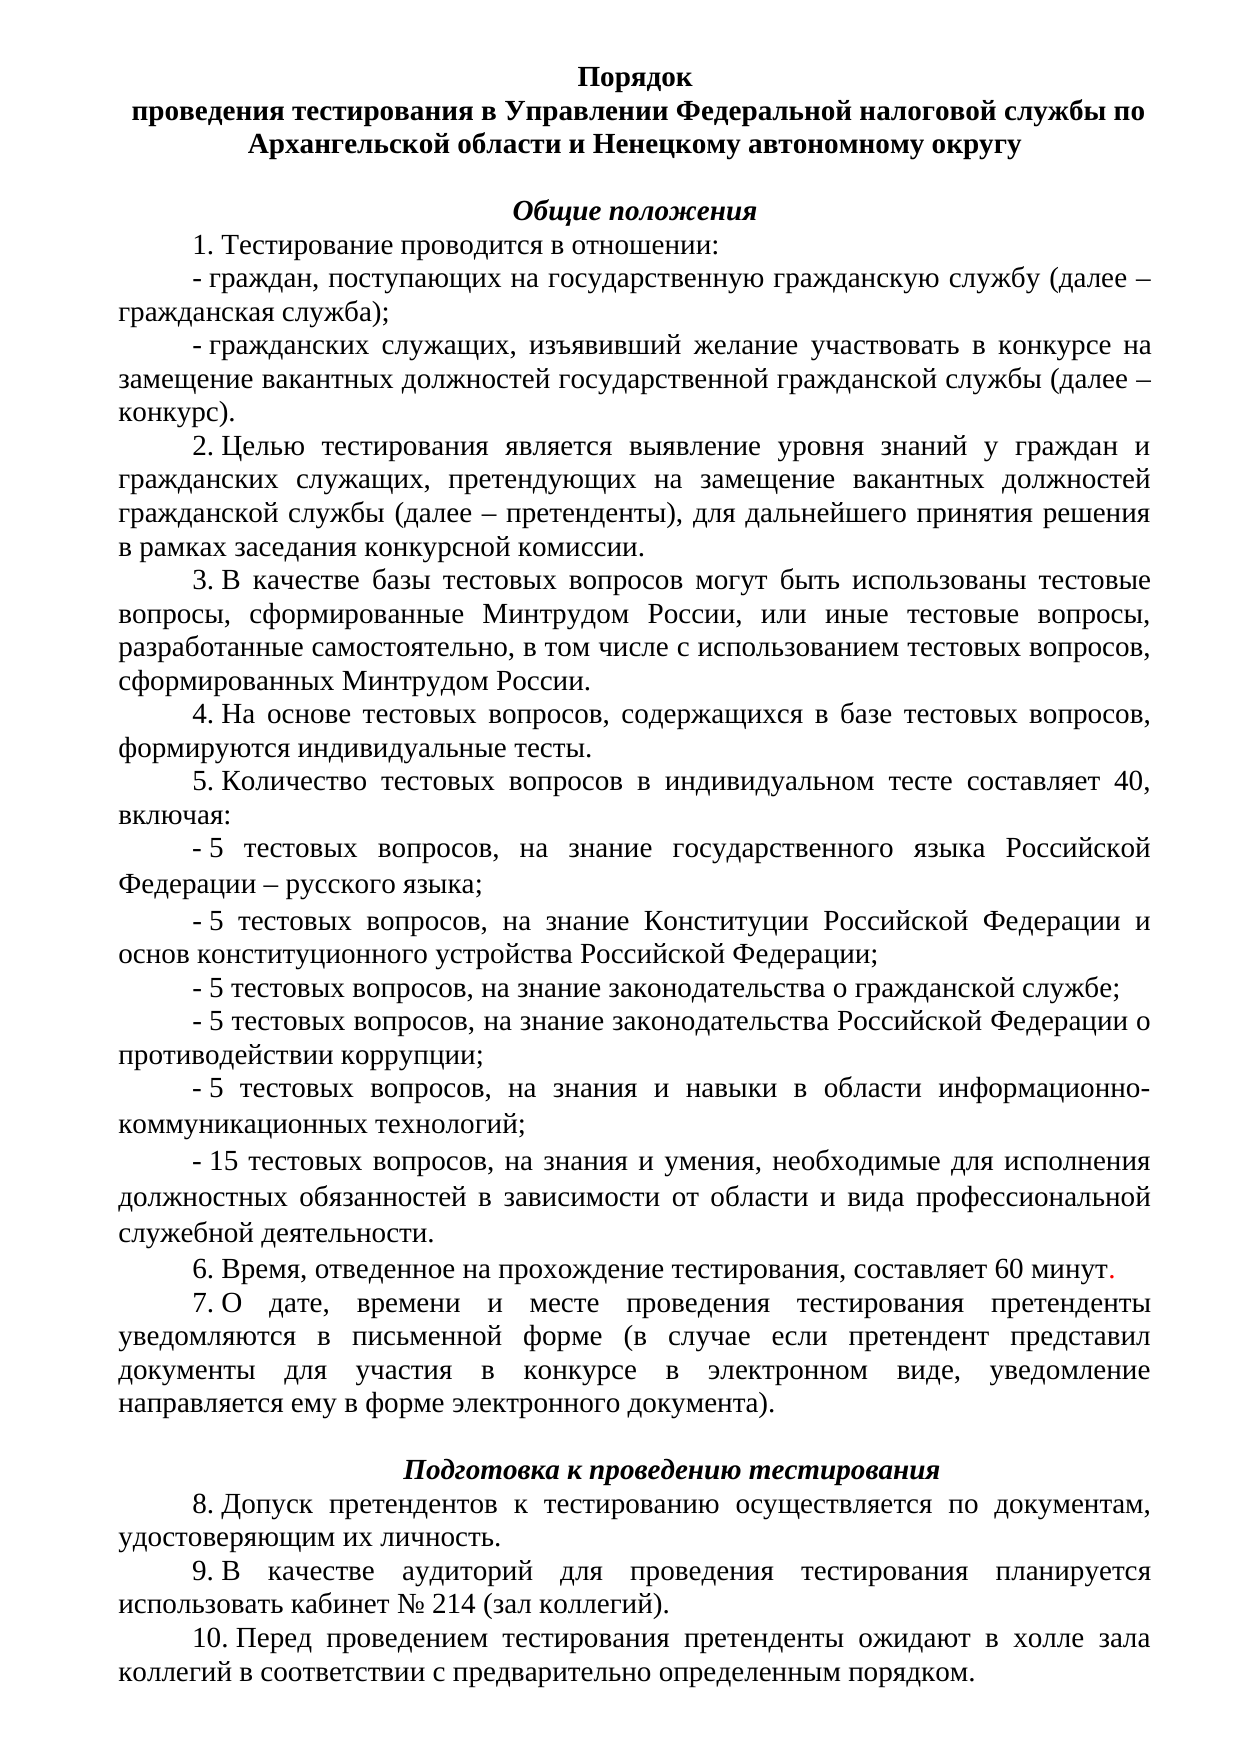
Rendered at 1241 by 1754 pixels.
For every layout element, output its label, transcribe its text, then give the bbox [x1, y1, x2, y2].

text 2. Целью тестирования является выявление уровня знаний у граждан и гражданских служащих, претендующих на замещение вакантных должностей гражданской службы (далее – претенденты), для дальнейшего принятия решения в рамках заседания конкурсной комиссии. [118, 428, 1152, 562]
text Порядок [118, 59, 1152, 93]
text 9. В качестве аудиторий для проведения тестирования планируется использовать кабинет № 214 (зал коллегий). [118, 1553, 1152, 1620]
text - 5 тестовых вопросов, на знание Конституции Российской Федерации и основ конституционного устройства Российской Федерации; [118, 903, 1152, 970]
text - 15 тестовых вопросов, на знания и умения, необходимые для исполнения должностных обязанностей в зависимости от области и вида профессиональной служебной деятельности. [118, 1143, 1152, 1249]
text - 5 тестовых вопросов, на знания и навыки в области информационно-коммуникационных технологий; [118, 1071, 1152, 1140]
text 3. В качестве базы тестовых вопросов могут быть использованы тестовые вопросы, сформированные Минтрудом России, или иные тестовые вопросы, разработанные самостоятельно, в том числе с использованием тестовых вопросов, сформированных Минтрудом России. [118, 562, 1152, 696]
text 4. На основе тестовых вопросов, содержащихся в базе тестовых вопросов, формируются индивидуальные тесты. [118, 696, 1152, 763]
text 8. Допуск претендентов к тестированию осуществляется по документам, удостоверяющим их личность. [118, 1486, 1152, 1553]
text - гражданских служащих, изъявивший желание участвовать в конкурсе на замещение вакантных должностей государственной гражданской службы (далее – конкурс). [118, 327, 1152, 428]
text 7. О дате, времени и месте проведения тестирования претенденты уведомляются в письменной форме (в случае если претендент представил документы для участия в конкурсе в электронном виде, уведомление направляется ему в форме электронного документа). [118, 1285, 1152, 1419]
text проведения тестирования в Управлении Федеральной налоговой службы по Архангельской области и Ненецкому автономному округу [118, 93, 1152, 160]
text 5. Количество тестовых вопросов в индивидуальном тесте составляет 40, включая: [118, 763, 1152, 831]
text Общие положения [118, 193, 1152, 227]
text Подготовка к проведению тестирования [118, 1452, 1152, 1486]
text 10. Перед проведением тестирования претенденты ожидают в холле зала коллегий в соответствии с предварительно определенным порядком. [118, 1620, 1152, 1687]
text - граждан, поступающих на государственную гражданскую службу (далее – гражданская служба); [118, 260, 1152, 327]
text - 5 тестовых вопросов, на знание законодательства о гражданской службе; [118, 970, 1152, 1003]
text 6. Время, отведенное на прохождение тестирования, составляет 60 минут. [192, 1251, 1152, 1285]
text - 5 тестовых вопросов, на знание государственного языка Российской Федерации – русского языка; [118, 831, 1152, 900]
text 1. Тестирование проводится в отношении: [118, 227, 1152, 260]
text - 5 тестовых вопросов, на знание законодательства Российской Федерации о противодействии коррупции; [118, 1003, 1152, 1071]
